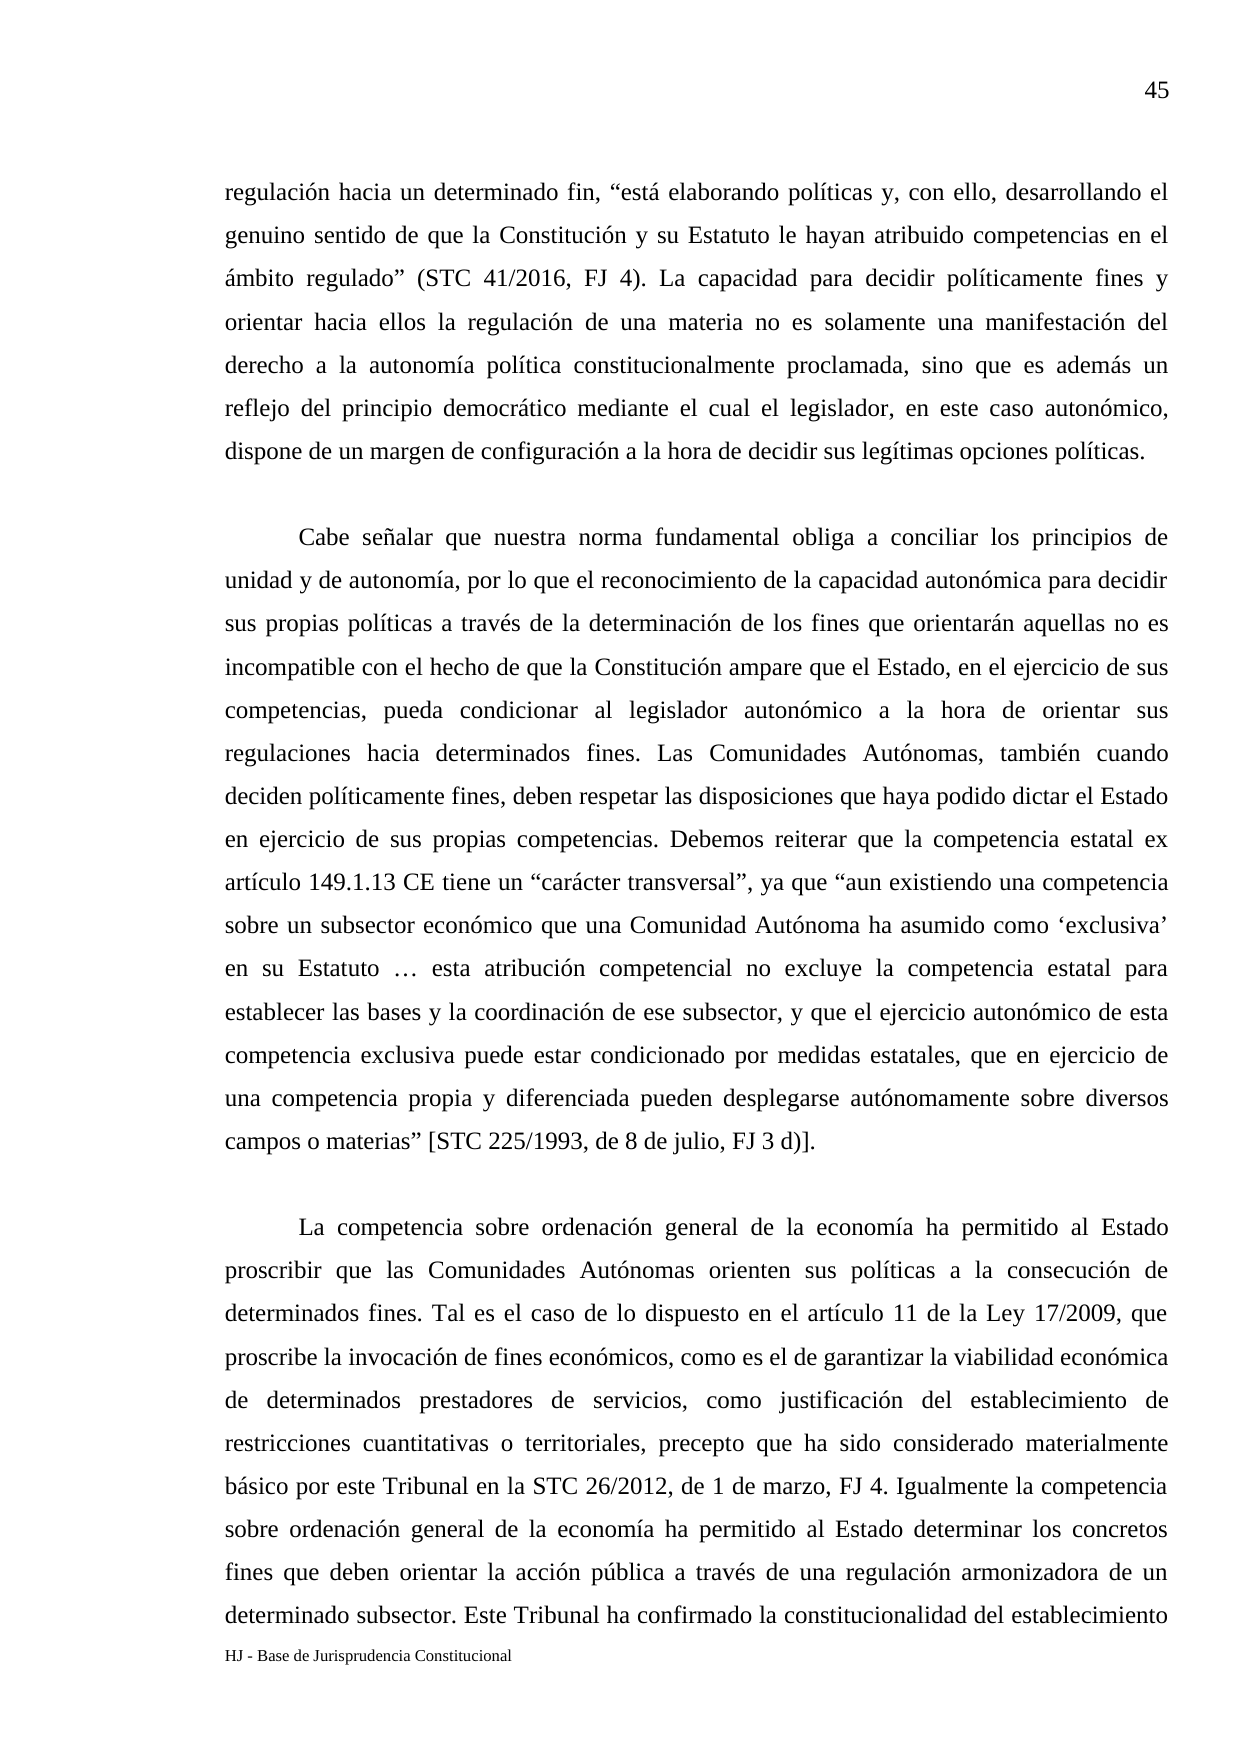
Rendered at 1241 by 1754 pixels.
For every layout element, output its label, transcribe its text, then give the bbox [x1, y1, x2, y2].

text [224, 1212, 1169, 1629]
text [224, 177, 1169, 465]
text Cabe señalar que nuestra norma fundamental obliga a conciliar los principios de unidad y de autonomía, por lo que el reconocimiento de la capacidad autonómica para decidir sus propias políticas a través de la determinación de los fines que orientarán aquellas no es incompatible con el hecho de que la Constitución ampare que el Estado, en el ejercicio de sus competencias, pueda condicionar al legislador autonómico a la hora de orientar sus regulaciones hacia determinados fines. Las Comunidades Autónomas, también cuando deciden políticamente fines, deben respetar las disposiciones que haya podido dictar el Estado en ejercicio de sus propias competencias. Debemos reiterar que la competencia estatal ex artículo 149.1.13 CE tiene un “carácter transversal”, ya que “aun existiendo una competencia sobre un subsector económico que una Comunidad Autónoma ha asumido como ‘exclusiva’ en su Estatuto … esta atribución competencial no excluye la competencia estatal para establecer las bases y la coordinación de ese subsector, y que el ejercicio autonómico de esta competencia exclusiva puede estar condicionado por medidas estatales, que en ejercicio de una competencia propia y diferenciada pueden desplegarse autónomamente sobre diversos campos o materias” [STC 225/1993, de 8 de julio, FJ 3 d)]. [224, 522, 1169, 1155]
